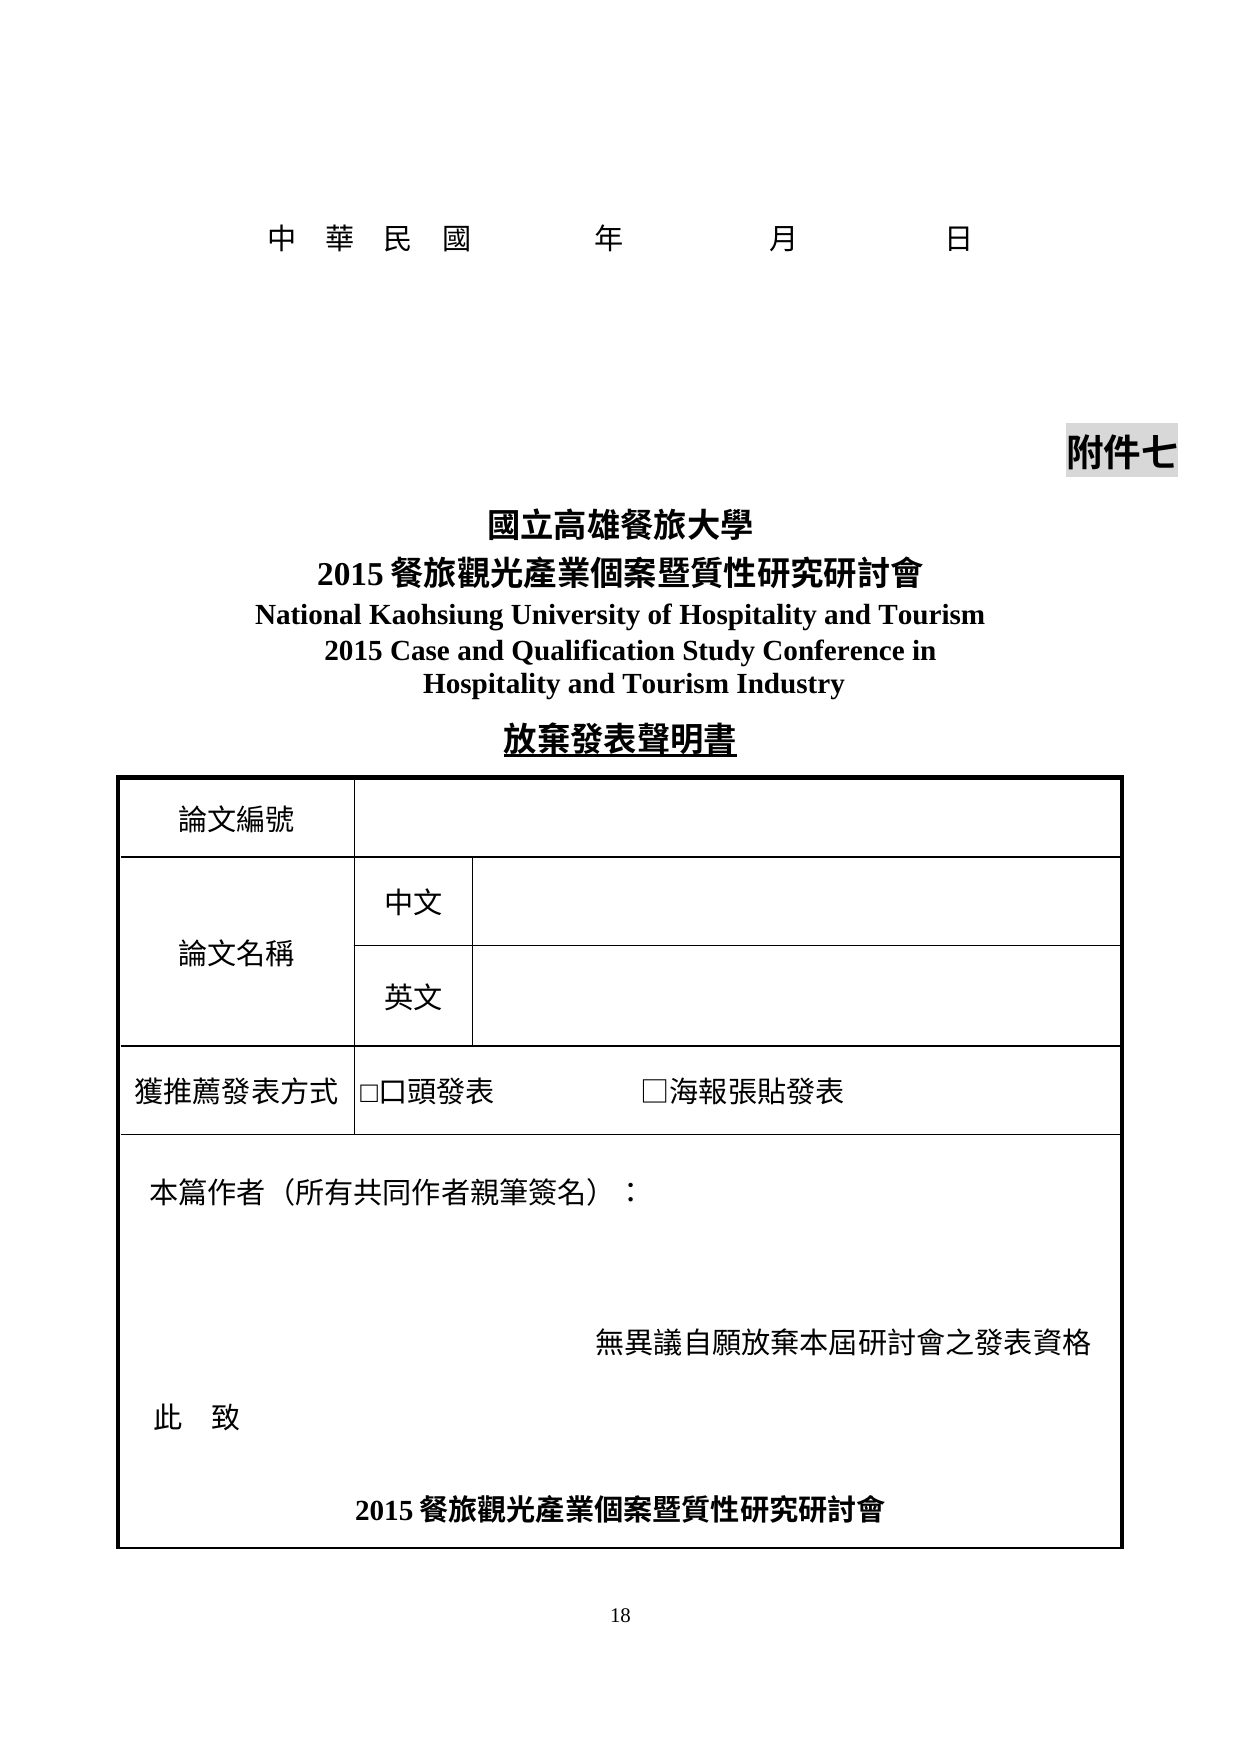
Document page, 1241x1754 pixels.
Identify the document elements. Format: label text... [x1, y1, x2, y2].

table_header [355, 780, 1120, 856]
table_cell [473, 858, 1120, 945]
text 2015餐旅觀光產業個案暨質性研究研討會 [187, 547, 1053, 595]
table_header 論文編號 [120, 780, 354, 856]
text National Kaohsiung University of Hospitality and Tourism [187, 595, 1053, 633]
table_cell 中文 [355, 858, 472, 945]
table_cell 英文 [355, 946, 472, 1045]
text 中 華 民 國 年 月 日 [187, 199, 1053, 274]
table_cell [473, 946, 1120, 1045]
text 國立高雄餐旅大學 [187, 499, 1053, 547]
text 放棄發表聲明書 [187, 700, 1053, 775]
table_cell 論文名稱 [120, 857, 354, 1045]
text 2015 Case and Qualification Study Conference in [187, 633, 1073, 666]
table_cell □口頭發表 □海報張貼發表 [355, 1047, 1120, 1133]
table_cell 本篇作者（所有共同作者親筆簽名）： 無異議自願放棄本屆研討會之發表資格 此 致 2015餐旅觀光產業個案暨質性研究研討會 [120, 1135, 1120, 1547]
text Hospitality and Tourism Industry [187, 666, 1073, 700]
table_cell 獲推薦發表方式 [120, 1046, 354, 1133]
